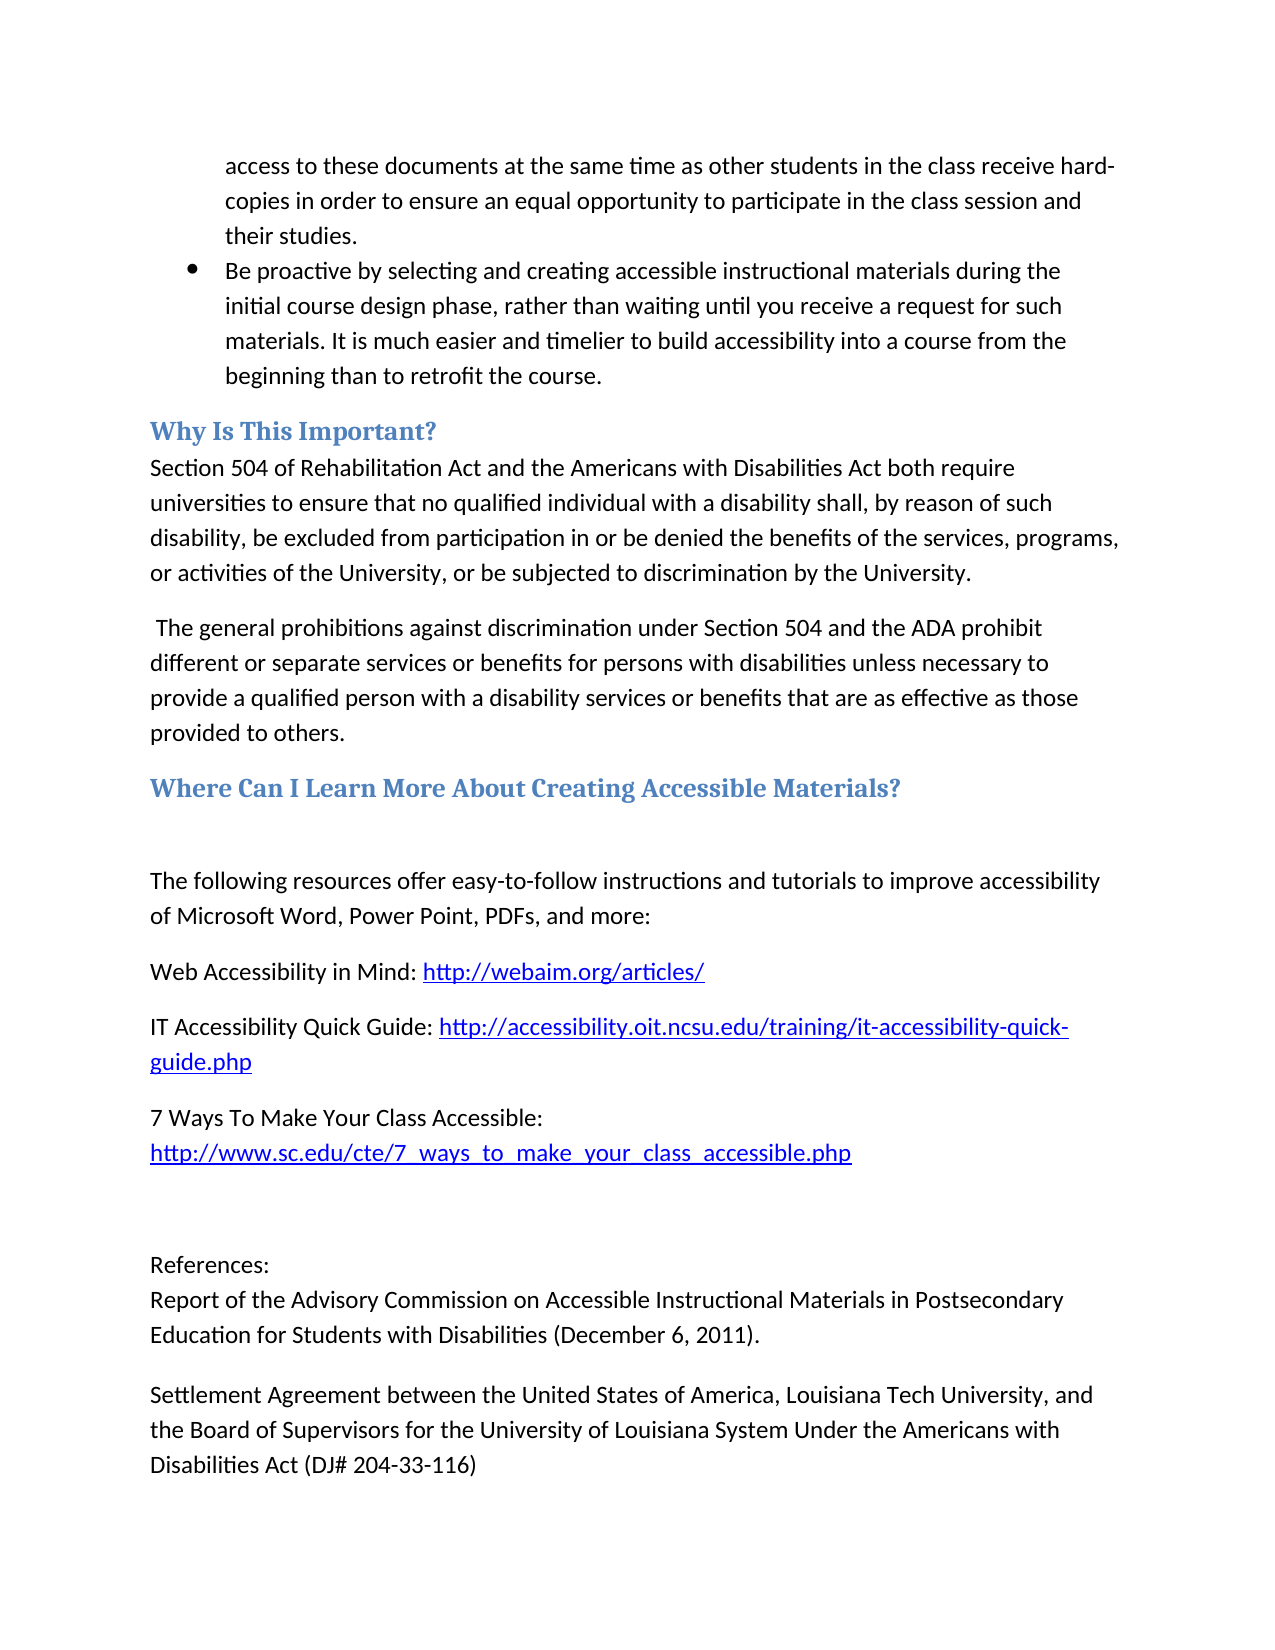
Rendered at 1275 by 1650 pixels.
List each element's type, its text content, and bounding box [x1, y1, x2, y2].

text The following resources offer easy-to-follow instructions and tutorials to improve accessibility of Microsoft Word, Power Point, PDFs, and more: [150, 865, 1125, 930]
text References: Report of the Advisory Commission on Accessible Instructional Materials in Postsecondary Education for Students with Disabilities (December 6, 2011). [150, 1249, 1125, 1349]
text Settlement Agreement between the United States of America, Louisiana Tech University, and the Board of Supervisors for the University of Louisiana System Under the Americans with Disabilities Act (DJ# 204-33-116) [150, 1379, 1125, 1479]
text The general prohibitions against discrimination under Section 504 and the ADA prohibit different or separate services or benefits for persons with disabilities unless necessary to provide a qualified person with a disability services or benefits that are as effective as those provided to others. [150, 612, 1125, 748]
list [187, 150, 1117, 251]
text IT Accessibility Quick Guide: http://accessibility.oit.ncsu.edu/training/it-accessibility-quick-guide.php [150, 1012, 1125, 1077]
text 7 Ways To Make Your Class Accessible: http://www.sc.edu/cte/7_ways_to_make_your_class_accessible.php [150, 1102, 1125, 1168]
subtitle Where Can I Learn More About Creating Accessible Materials? [150, 773, 1125, 804]
list Be proactive by selecting and creating accessible instructional materials during the initial course design phase, rather than waiting until you receive a request for such materials. It is much easier and timelier to build accessibility into a course from the beginning than to retrofit the course. [187, 255, 1117, 391]
text Web Accessibility in Mind: http://webaim.org/articles/ [150, 956, 1125, 986]
subtitle Why Is This Important? [150, 416, 1125, 447]
text Section 504 of Rehabilitation Act and the Americans with Disabilities Act both require universities to ensure that no qualified individual with a disability shall, by reason of such disability, be excluded from participation in or be denied the benefits of the services, programs, or activities of the University, or be subjected to discrimination by the University. [150, 452, 1125, 587]
